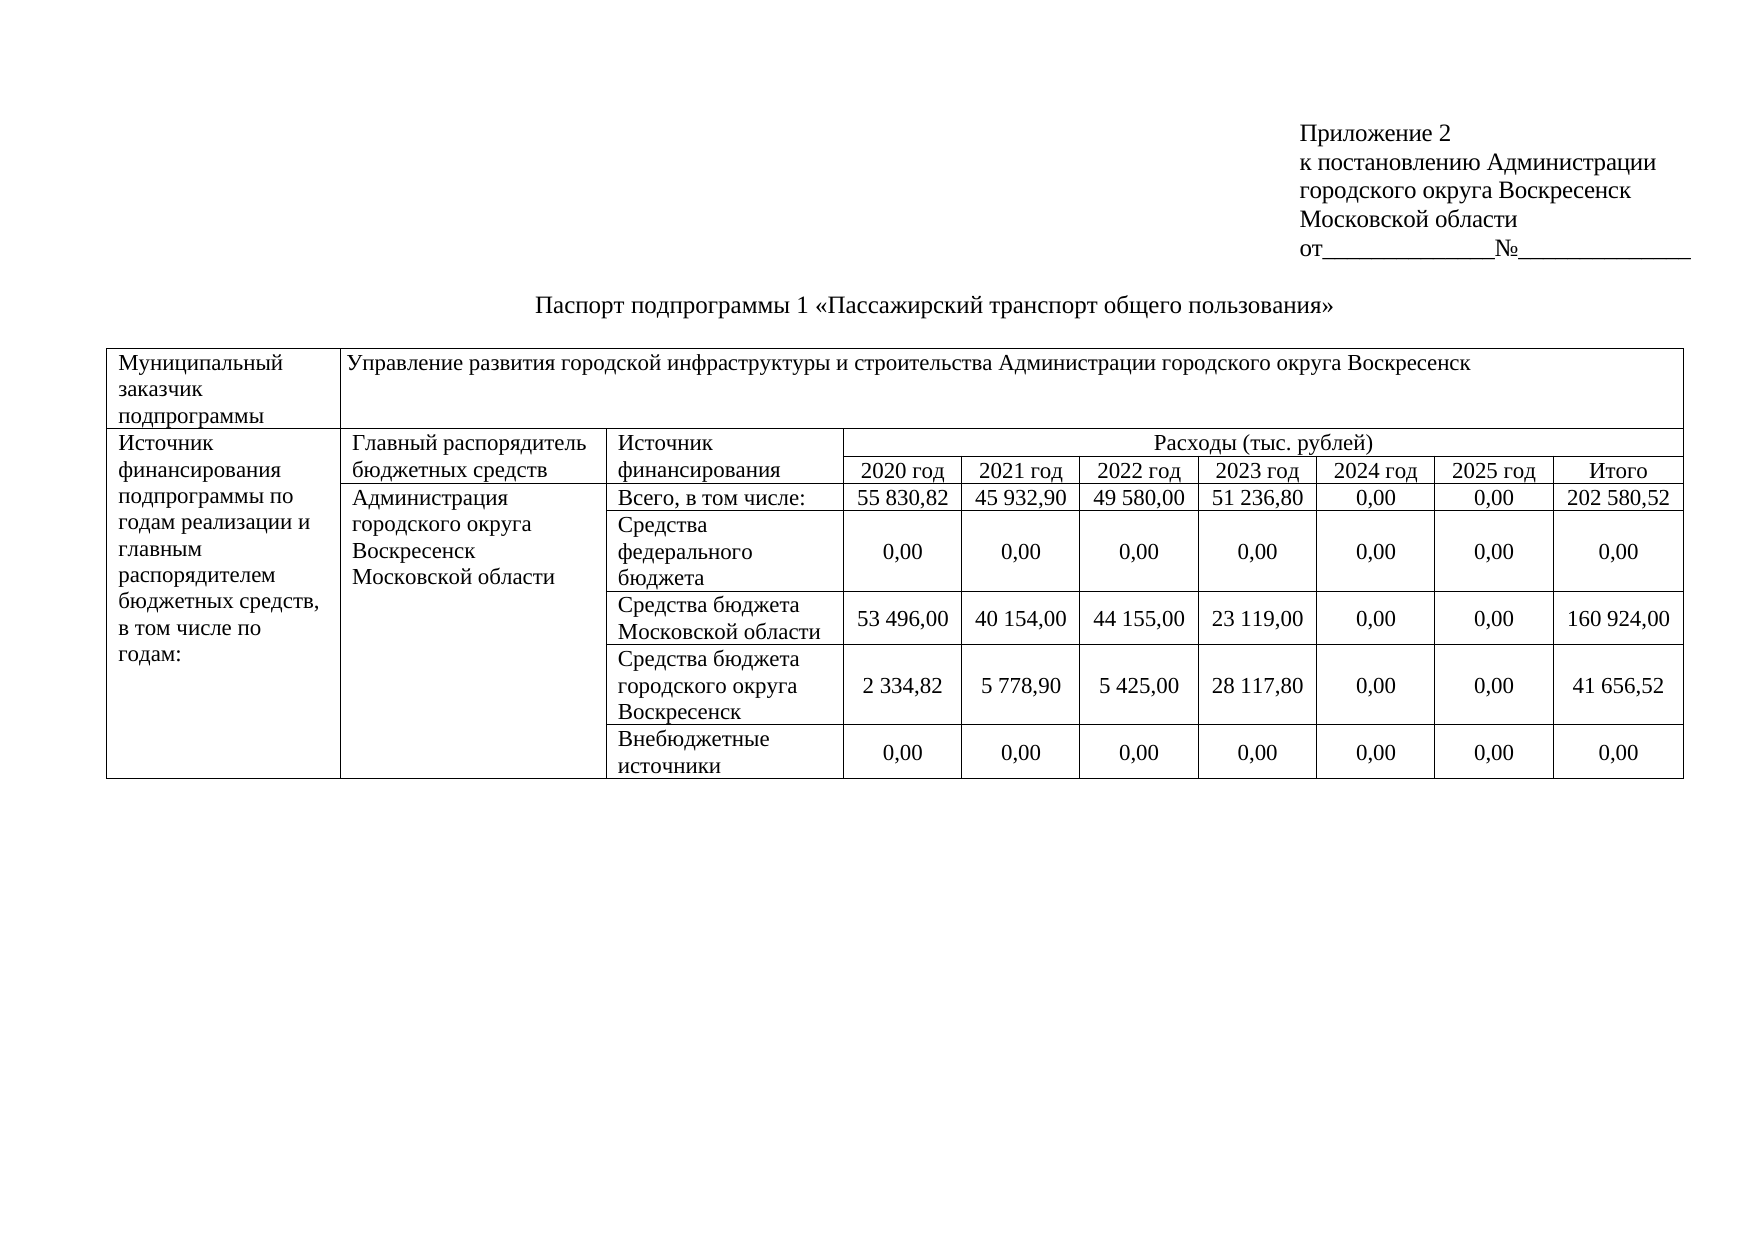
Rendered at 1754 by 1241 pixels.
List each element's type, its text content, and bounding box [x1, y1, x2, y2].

table_cell Расходы (тыс. рублей) [844, 429, 1683, 456]
table_cell 55 830,82 [844, 484, 961, 510]
table_cell Средства федерального бюджета [607, 511, 843, 591]
table_cell 2022 год [1080, 457, 1198, 483]
table_cell 2 334,82 [844, 645, 961, 724]
table_cell 0,00 [962, 725, 1079, 778]
text городского округа Воскресенск [118, 176, 1695, 204]
table_cell 2020 год [844, 457, 961, 483]
table_cell 0,00 [1435, 592, 1553, 644]
table_cell 2023 год [1199, 457, 1316, 483]
table_cell Источник финансирования [607, 429, 843, 483]
table_cell 0,00 [1435, 725, 1553, 778]
table_cell 0,00 [1317, 645, 1434, 724]
table_cell 23 119,00 [1199, 592, 1316, 644]
table_cell 41 656,52 [1554, 645, 1683, 724]
table_cell 0,00 [962, 511, 1079, 591]
table_cell Источник финансирования подпрограммы по годам реализации и главным распорядителем бюджетных средств, в том числе по годам: [107, 429, 340, 778]
table_cell 0,00 [1199, 511, 1316, 591]
text Приложение 2 [118, 118, 1695, 147]
table_cell Всего, в том числе: [607, 484, 843, 510]
table_cell 40 154,00 [962, 592, 1079, 644]
table_cell Итого [1554, 457, 1683, 483]
table_cell 45 932,90 [962, 484, 1079, 510]
table_cell Администрация городского округа Воскресенск Московской области [341, 484, 606, 778]
table_cell 5 425,00 [1080, 645, 1198, 724]
table_cell 0,00 [1435, 484, 1553, 510]
table_cell 0,00 [1554, 511, 1683, 591]
table_cell 5 778,90 [962, 645, 1079, 724]
table_cell 0,00 [844, 725, 961, 778]
table_cell 28 117,80 [1199, 645, 1316, 724]
table_cell Средства бюджета Московской области [607, 592, 843, 644]
table_cell 0,00 [1435, 645, 1553, 724]
table_cell Главный распорядитель бюджетных средств [341, 429, 606, 483]
table_cell 0,00 [844, 511, 961, 591]
table_cell 0,00 [1317, 592, 1434, 644]
table_cell Средства бюджета городского округа Воскресенск [607, 645, 843, 724]
table_cell 0,00 [1080, 511, 1198, 591]
table_cell 2024 год [1317, 457, 1434, 483]
table_cell 0,00 [1199, 725, 1316, 778]
table_cell 53 496,00 [844, 592, 961, 644]
table_cell 2021 год [962, 457, 1079, 483]
table_cell 160 924,00 [1554, 592, 1683, 644]
table_cell 0,00 [1317, 725, 1434, 778]
table_cell 0,00 [1080, 725, 1198, 778]
text к постановлению Администрации [118, 147, 1695, 176]
table_cell 0,00 [1554, 725, 1683, 778]
table_cell 0,00 [1435, 511, 1553, 591]
text Паспорт подпрограммы 1 «Пассажирский транспорт общего пользования» [118, 291, 1695, 319]
text от______________№______________ [118, 233, 1695, 262]
table_header Муниципальный заказчик подпрограммы [107, 349, 340, 428]
table_cell 44 155,00 [1080, 592, 1198, 644]
text Московской области [118, 204, 1695, 233]
table_cell 49 580,00 [1080, 484, 1198, 510]
table_cell 0,00 [1317, 484, 1434, 510]
table_cell 2025 год [1435, 457, 1553, 483]
table_cell Внебюджетные источники [607, 725, 843, 778]
table_header Управление развития городской инфраструктуры и строительства Администрации городского округа Воскресенск [341, 349, 1683, 428]
table_cell 51 236,80 [1199, 484, 1316, 510]
table_cell 202 580,52 [1554, 484, 1683, 510]
table_cell 0,00 [1317, 511, 1434, 591]
